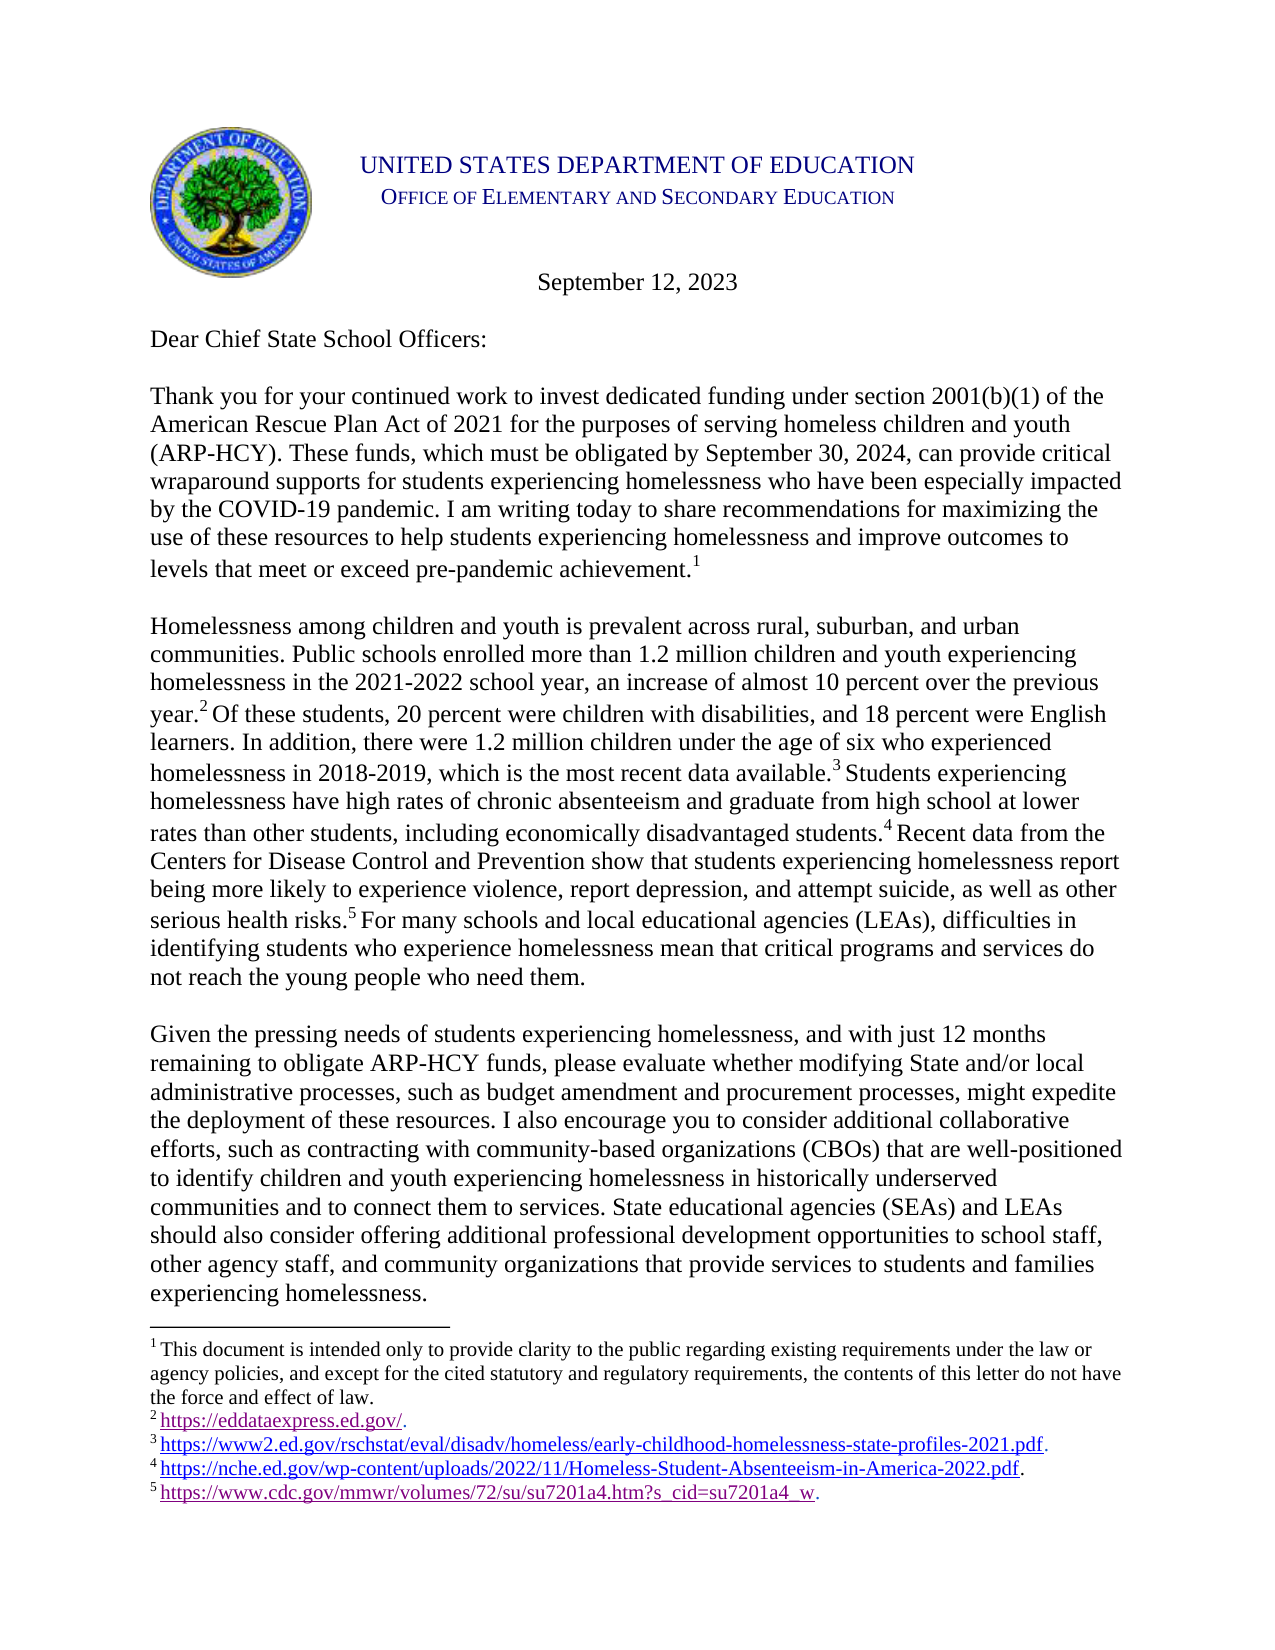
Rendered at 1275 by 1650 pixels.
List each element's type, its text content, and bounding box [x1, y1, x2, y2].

text 2 https://eddataexpress.ed.gov/. [150, 1409, 1133, 1433]
text OFFICE OF ELEMENTARY AND SECONDARY EDUCATION [357, 183, 918, 209]
text 3 https://www2.ed.gov/rschstat/eval/disadv/homeless/early-childhood-homelessness-state-profiles-2021.pdf. [150, 1433, 1133, 1456]
text September 12, 2023 [357, 267, 917, 296]
text UNITED STATES DEPARTMENT OF EDUCATION [357, 150, 917, 179]
text 1 This document is intended only to provide clarity to the public regarding existing requirements under the law or agency policies, and except for the cited statutory and regulatory requirements, the contents of this letter do not have the force and effect of law. [150, 1328, 1124, 1409]
text 5 https://www.cdc.gov/mmwr/volumes/72/su/su7201a4.htm?s_cid=su7201a4_w. [150, 1480, 1133, 1505]
text Homelessness among children and youth is prevalent across rural, suburban, and urban communities. Public schools enrolled more than 1.2 million children and youth experiencing homelessness in the 2021-2022 school year, an increase of almost 10 percent over the previous year.2 Of these students, 20 percent were children with disabilities, and 18 percent were English learners. In addition, there were 1.2 million children under the age of six who experienced homelessness in 2018-2019, which is the most recent data available.3 Students experiencing homelessness have high rates of chronic absenteeism and graduate from high school at lower rates than other students, including economically disadvantaged students.4 Recent data from the Centers for Disease Control and Prevention show that students experiencing homelessness report being more likely to experience violence, report depression, and attempt suicide, as well as other serious health risks.5 For many schools and local educational agencies (LEAs), difficulties in identifying students who experience homelessness mean that critical programs and services do not reach the young people who need them. [150, 612, 1122, 991]
picture [150, 127, 312, 278]
text Given the pressing needs of students experiencing homelessness, and with just 12 months remaining to obligate ARP-HCY funds, please evaluate whether modifying State and/or local administrative processes, such as budget amendment and procurement processes, might expedite the deployment of these resources. I also encourage you to consider additional collaborative efforts, such as contracting with community-based organizations (CBOs) that are well-positioned to identify children and youth experiencing homelessness in historically underserved communities and to connect them to services. State educational agencies (SEAs) and LEAs should also consider offering additional professional development opportunities to school staff, other agency staff, and community organizations that provide services to students and families experiencing homelessness. [150, 1019, 1125, 1307]
text Dear Chief State School Officers: [150, 324, 1133, 353]
text 4 https://nche.ed.gov/wp-content/uploads/2022/11/Homeless-Student-Absenteeism-in-America-2022.pdf. [150, 1456, 1133, 1480]
text Thank you for your continued work to invest dedicated funding under section 2001(b)(1) of the American Rescue Plan Act of 2021 for the purposes of serving homeless children and youth (ARP-HCY). These funds, which must be obligated by September 30, 2024, can provide critical wraparound supports for students experiencing homelessness who have been especially impacted by the COVID-19 pandemic. I am writing today to share recommendations for maximizing the use of these resources to help students experiencing homelessness and improve outcomes to levels that meet or exceed pre-pandemic achievement.1 [150, 382, 1122, 582]
